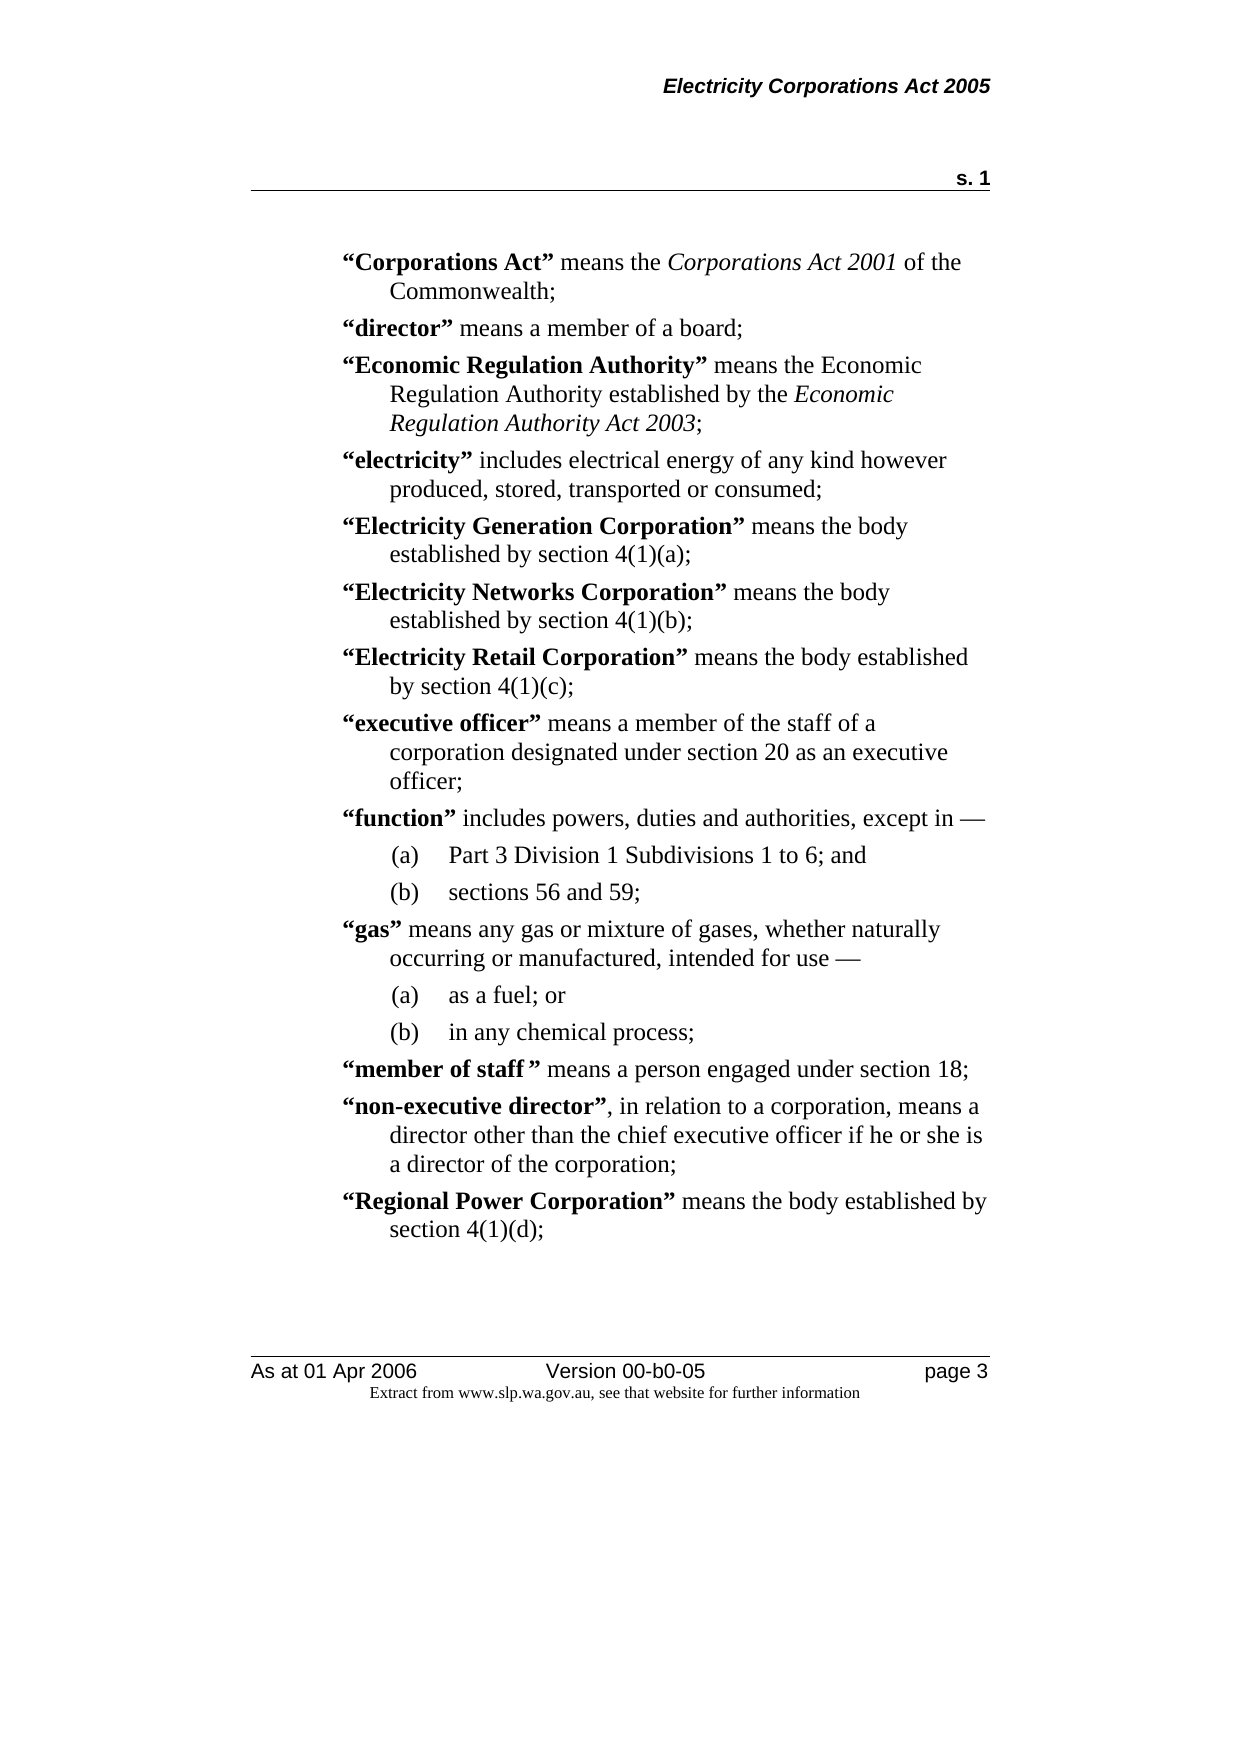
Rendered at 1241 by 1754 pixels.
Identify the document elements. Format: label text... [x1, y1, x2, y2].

text “director” means a member of a board; [251, 313, 990, 342]
text “Electricity Retail Corporation” means the body established by section 4(1)(c); [251, 642, 990, 700]
text (b) in any chemical process; [251, 1017, 990, 1046]
text “member of staff” means a person engaged under section 18; [251, 1054, 990, 1083]
text “Electricity Networks Corporation” means the body established by section 4(1)(b); [251, 577, 990, 634]
text “Corporations Act” means the Corporations Act 2001 of the Commonwealth; [251, 247, 990, 305]
text (a) Part 3 Division 1 Subdivisions 1 to 6; and [251, 840, 990, 869]
text “non-executive director”, in relation to a corporation, means a director other than the chief executive officer if he or she is a director of the corporation; [251, 1091, 990, 1177]
text “gas” means any gas or mixture of gases, whether naturally occurring or manufactured, intended for use — [251, 914, 990, 972]
text “electricity” includes electrical energy of any kind however produced, stored, transported or consumed; [251, 445, 990, 502]
text (a) as a fuel; or [251, 980, 990, 1009]
text “Regional Power Corporation” means the body established by section 4(1)(d); [251, 1186, 990, 1243]
text “Economic Regulation Authority” means the Economic Regulation Authority established by the Economic Regulation Authority Act 2003; [251, 350, 990, 437]
text “function” includes powers, duties and authorities, except in — [251, 803, 990, 832]
text “executive officer” means a member of the staff of a corporation designated under section 20 as an executive officer; [251, 708, 990, 794]
text “Electricity Generation Corporation” means the body established by section 4(1)(a); [251, 511, 990, 568]
text (b) sections 56 and 59; [251, 877, 990, 906]
